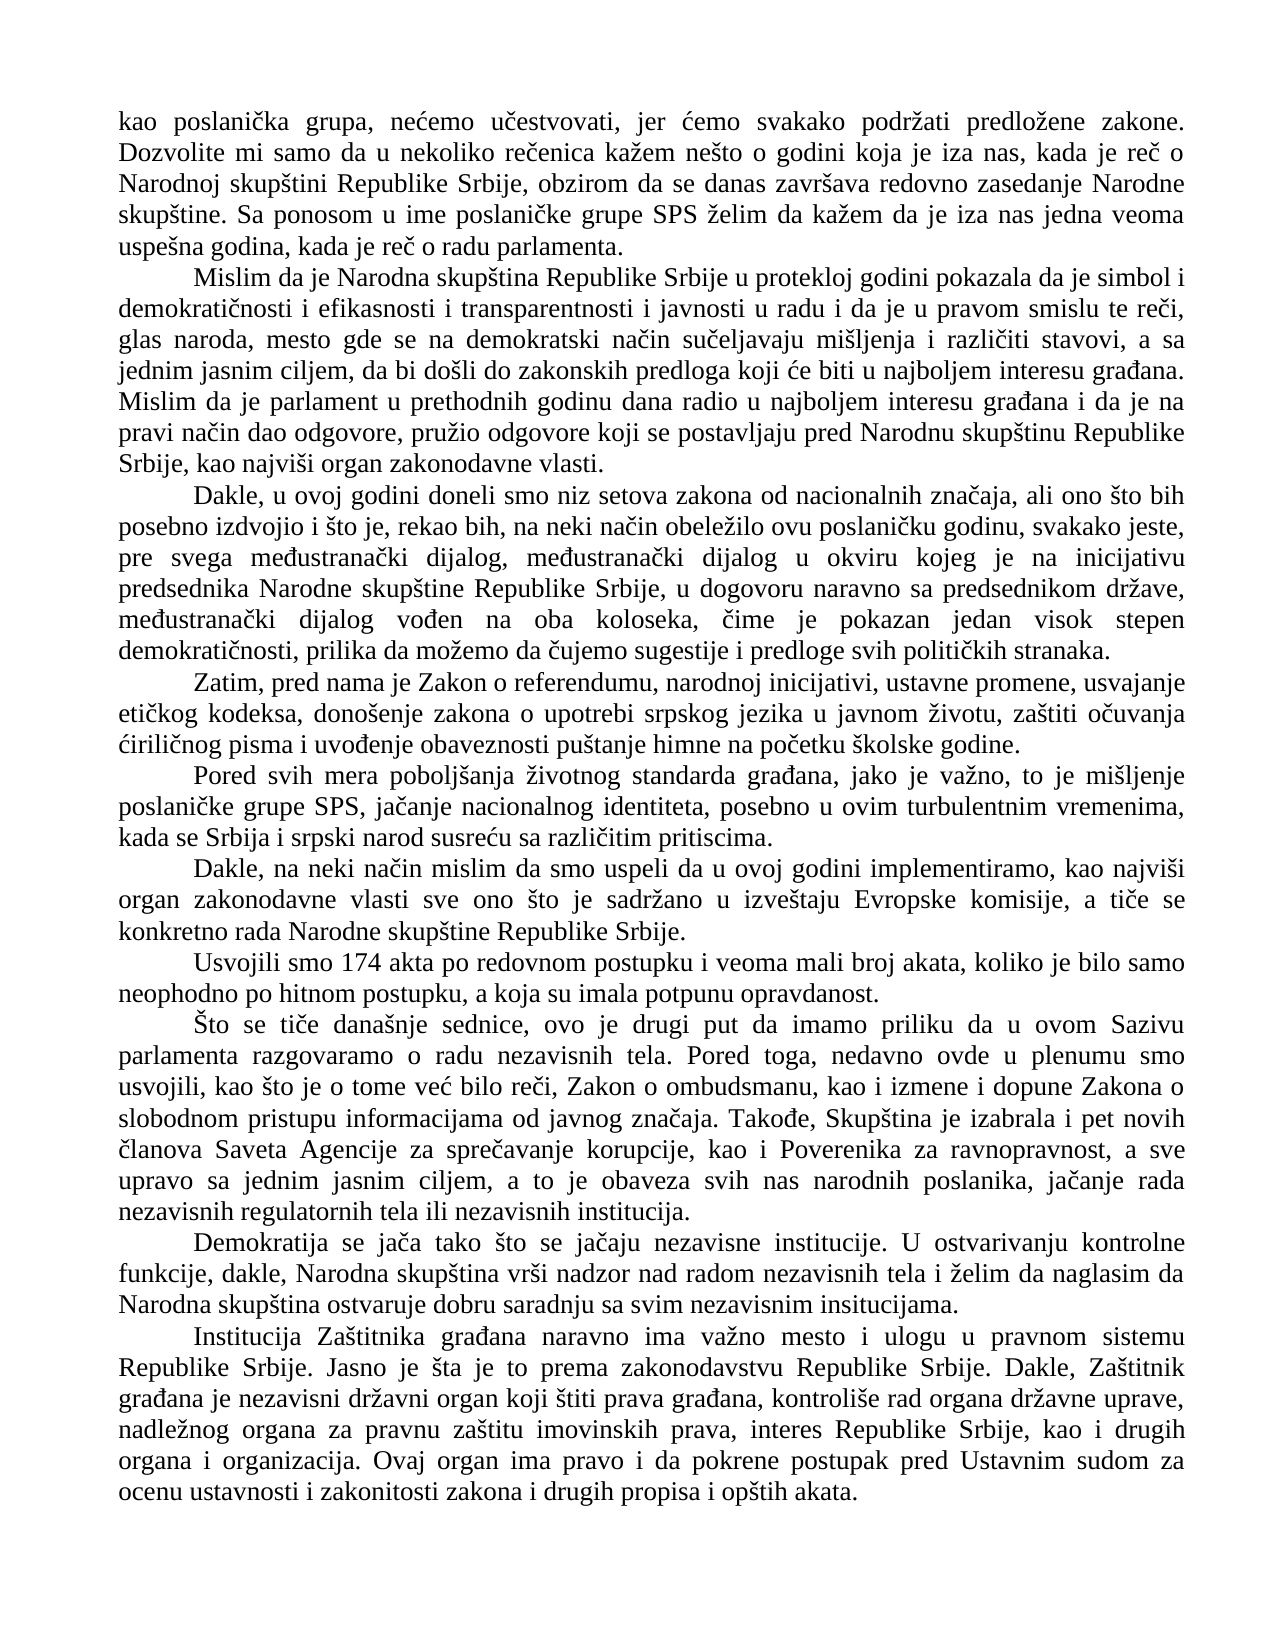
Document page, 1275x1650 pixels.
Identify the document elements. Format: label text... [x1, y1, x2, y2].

text Dakle, u ovoj godini doneli smo niz setova zakona od nacionalnih značaja, ali ono što bih posebno izdvojio i što je, rekao bih, na neki način obeležilo ovu poslaničku godinu, svakako jeste, pre svega međustranački dijalog, međustranački dijalog u okviru kojeg je na inicijativu predsednika Narodne skupštine Republike Srbije, u dogovoru naravno sa predsednikom države, međustranački dijalog vođen na oba koloseka, čime je pokazan jedan visok stepen demokratičnosti, prilika da možemo da čujemo sugestije i predloge svih političkih stranaka. [118, 479, 1186, 666]
text Usvojili smo 174 akta po redovnom postupku i veoma mali broj akata, koliko je bilo samo neophodno po hitnom postupku, a koja su imala potpunu opravdanost. [118, 946, 1186, 1008]
text Pored svih mera poboljšanja životnog standarda građana, jako je važno, to je mišljenje poslaničke grupe SPS, jačanje nacionalnog identiteta, posebno u ovim turbulentnim vremenima, kada se Srbija i srpski narod susreću sa različitim pritiscima. [118, 759, 1186, 852]
text Dakle, na neki način mislim da smo uspeli da u ovoj godini implementiramo, kao najviši organ zakonodavne vlasti sve ono što je sadržano u izveštaju Evropske komisije, a tiče se konkretno rada Narodne skupštine Republike Srbije. [118, 852, 1186, 946]
text Demokratija se jača tako što se jačaju nezavisne institucije. U ostvarivanju kontrolne funkcije, dakle, Narodna skupština vrši nadzor nad radom nezavisnih tela i želim da naglasim da Narodna skupština ostvaruje dobru saradnju sa svim nezavisnim insitucijama. [118, 1226, 1186, 1320]
text Mislim da je Narodna skupština Republike Srbije u protekloj godini pokazala da je simbol i demokratičnosti i efikasnosti i transparentnosti i javnosti u radu i da je u pravom smislu te reči, glas naroda, mesto gde se na demokratski način sučeljavaju mišljenja i različiti stavovi, a sa jednim jasnim ciljem, da bi došli do zakonskih predloga koji će biti u najboljem interesu građana. Mislim da je parlament u prethodnih godinu dana radio u najboljem interesu građana i da je na pravi način dao odgovore, pružio odgovore koji se postavljaju pred Narodnu skupštinu Republike Srbije, kao najviši organ zakonodavne vlasti. [118, 261, 1186, 479]
text Zatim, pred nama je Zakon o referendumu, narodnoj inicijativi, ustavne promene, usvajanje etičkog kodeksa, donošenje zakona o upotrebi srpskog jezika u javnom životu, zaštiti očuvanja ćiriličnog pisma i uvođenje obaveznosti puštanje himne na početku školske godine. [118, 666, 1186, 759]
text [118, 105, 1186, 261]
text Institucija Zaštitnika građana naravno ima važno mesto i ulogu u pravnom sistemu Republike Srbije. Jasno je šta je to prema zakonodavstvu Republike Srbije. Dakle, Zaštitnik građana je nezavisni državni organ koji štiti prava građana, kontroliše rad organa državne uprave, nadležnog organa za pravnu zaštitu imovinskih prava, interes Republike Srbije, kao i drugih organa i organizacija. Ovaj organ ima pravo i da pokrene postupak pred Ustavnim sudom za ocenu ustavnosti i zakonitosti zakona i drugih propisa i opštih akata. [118, 1320, 1186, 1507]
text Što se tiče današnje sednice, ovo je drugi put da imamo priliku da u ovom Sazivu parlamenta razgovaramo o radu nezavisnih tela. Pored toga, nedavno ovde u plenumu smo usvojili, kao što je o tome već bilo reči, Zakon o ombudsmanu, kao i izmene i dopune Zakona o slobodnom pristupu informacijama od javnog značaja. Takođe, Skupština je izabrala i pet novih članova Saveta Agencije za sprečavanje korupcije, kao i Poverenika za ravnopravnost, a sve upravo sa jednim jasnim ciljem, a to je obaveza svih nas narodnih poslanika, jačanje rada nezavisnih regulatornih tela ili nezavisnih institucija. [118, 1008, 1186, 1226]
